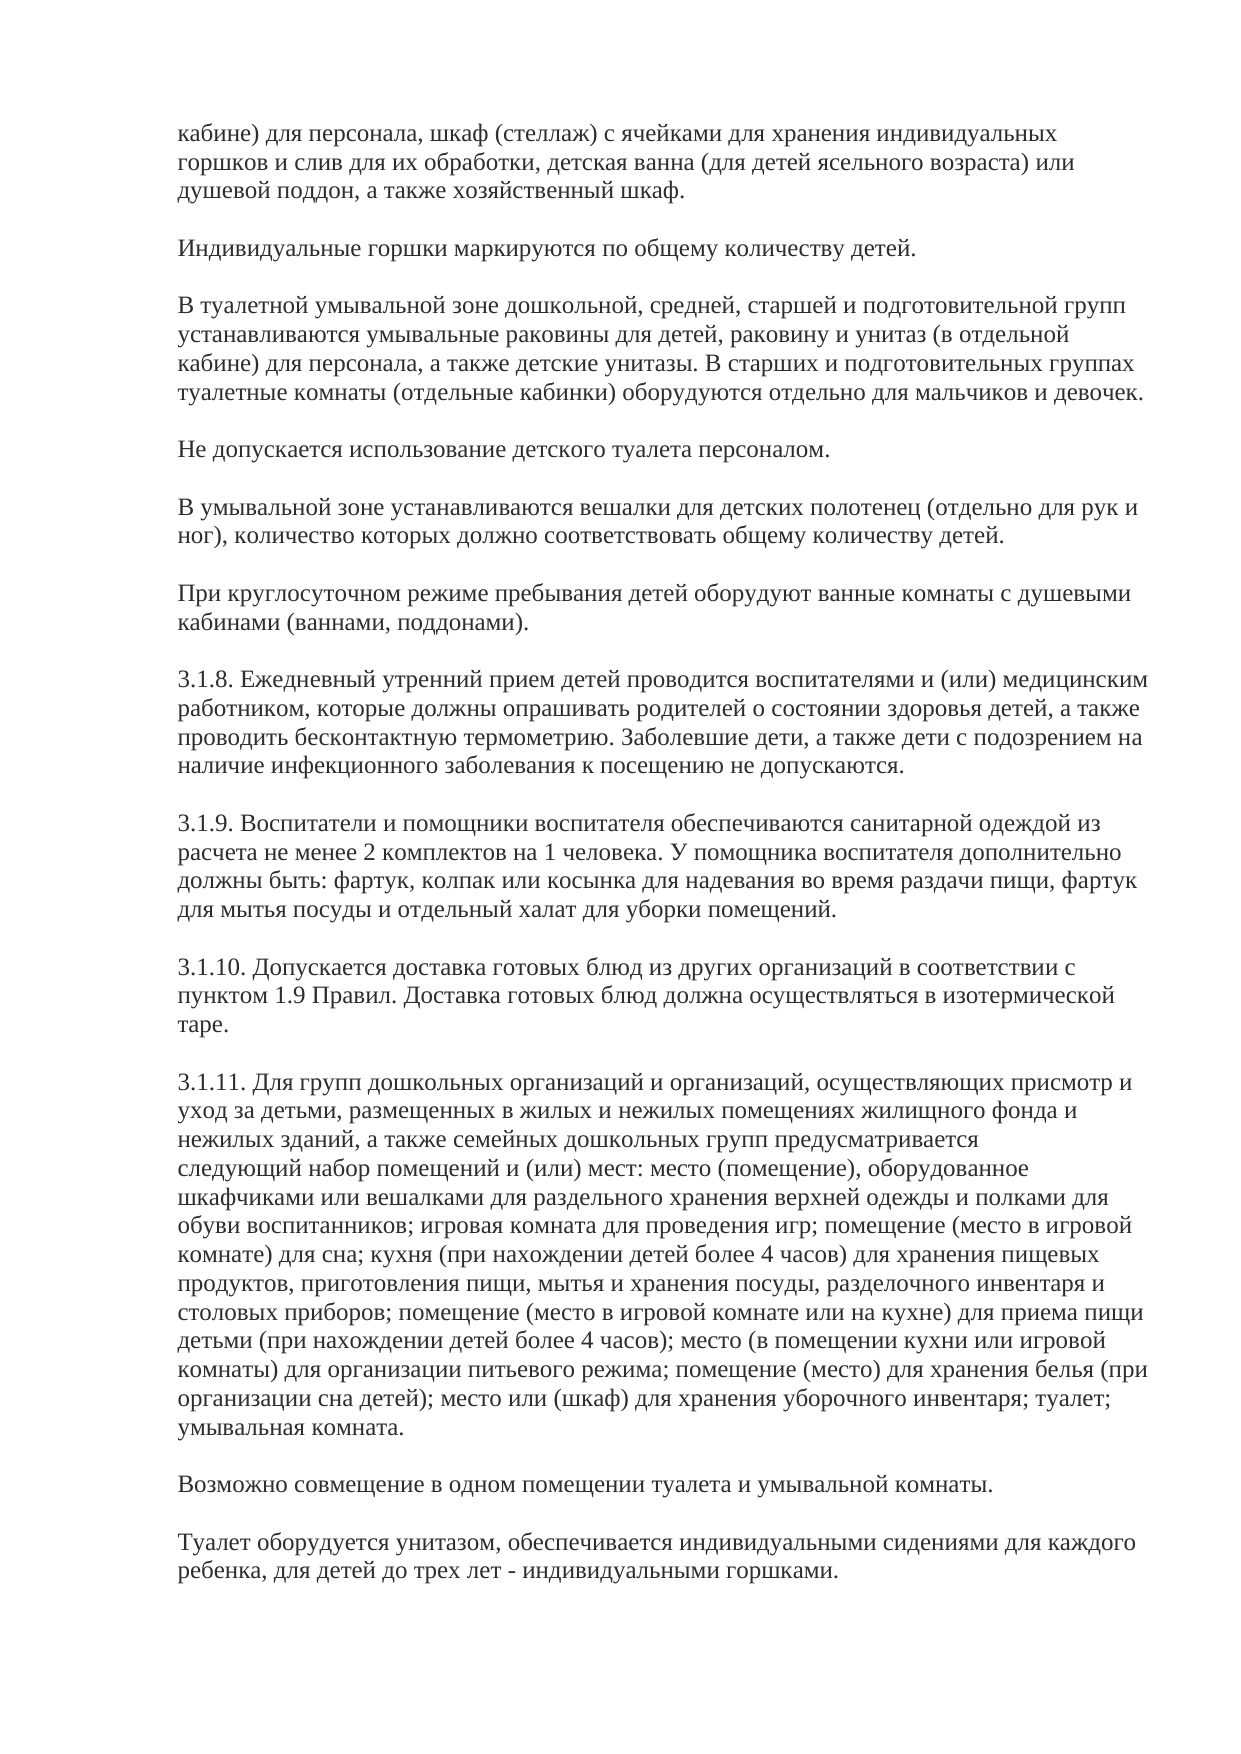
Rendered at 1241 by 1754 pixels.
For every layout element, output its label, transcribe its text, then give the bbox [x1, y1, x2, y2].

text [177, 118, 1152, 233]
text В умывальной зоне устанавливаются вешалки для детских полотенец (отдельно для рук и ног), количество которых должно соответствовать общему количеству детей. [177, 492, 1152, 578]
text В туалетной умывальной зоне дошкольной, средней, старшей и подготовительной групп устанавливаются умывальные раковины для детей, раковину и унитаз (в отдельной кабине) для персонала, а также детские унитазы. В старших и подготовительных группах туалетные комнаты (отдельные кабинки) оборудуются отдельно для мальчиков и девочек. [177, 291, 1152, 434]
text 3.1.11. Для групп дошкольных организаций и организаций, осуществляющих присмотр и уход за детьми, размещенных в жилых и нежилых помещениях жилищного фонда и нежилых зданий, а также семейных дошкольных групп предусматривается следующий набор помещений и (или) мест: место (помещение), оборудованное шкафчиками или вешалками для раздельного хранения верхней одежды и полками для обуви воспитанников; игровая комната для проведения игр; помещение (место в игровой комнате) для сна; кухня (при нахождении детей более 4 часов) для хранения пищевых продуктов, приготовления пищи, мытья и хранения посуды, разделочного инвентаря и столовых приборов; помещение (место в игровой комнате или на кухне) для приема пищи детьми (при нахождении детей более 4 часов); место (в помещении кухни или игровой комнаты) для организации питьевого режима; помещение (место) для хранения белья (при организации сна детей); место или (шкаф) для хранения уборочного инвентаря; туалет; умывальная комната. [177, 1067, 1152, 1469]
text 3.1.10. Допускается доставка готовых блюд из других организаций в соответствии с пунктом 1.9 Правил. Доставка готовых блюд должна осуществляться в изотермической таре. [177, 952, 1152, 1067]
text Индивидуальные горшки маркируются по общему количеству детей. [177, 233, 1152, 291]
text 3.1.8. Ежедневный утренний прием детей проводится воспитателями и (или) медицинским работником, которые должны опрашивать родителей о состоянии здоровья детей, а также проводить бесконтактную термометрию. Заболевшие дети, а также дети с подозрением на наличие инфекционного заболевания к посещению не допускаются. [177, 664, 1152, 808]
text Возможно совмещение в одном помещении туалета и умывальной комнаты. [177, 1469, 1152, 1527]
text Не допускается использование детского туалета персоналом. [177, 434, 1152, 492]
text 3.1.9. Воспитатели и помощники воспитателя обеспечиваются санитарной одеждой из расчета не менее 2 комплектов на 1 человека. У помощника воспитателя дополнительно должны быть: фартук, колпак или косынка для надевания во время раздачи пищи, фартук для мытья посуды и отдельный халат для уборки помещений. [177, 808, 1152, 952]
text При круглосуточном режиме пребывания детей оборудуют ванные комнаты с душевыми кабинами (ваннами, поддонами). [177, 578, 1152, 664]
text Туалет оборудуется унитазом, обеспечивается индивидуальными сидениями для каждого ребенка, для детей до трех лет - индивидуальными горшками. [177, 1527, 1152, 1613]
